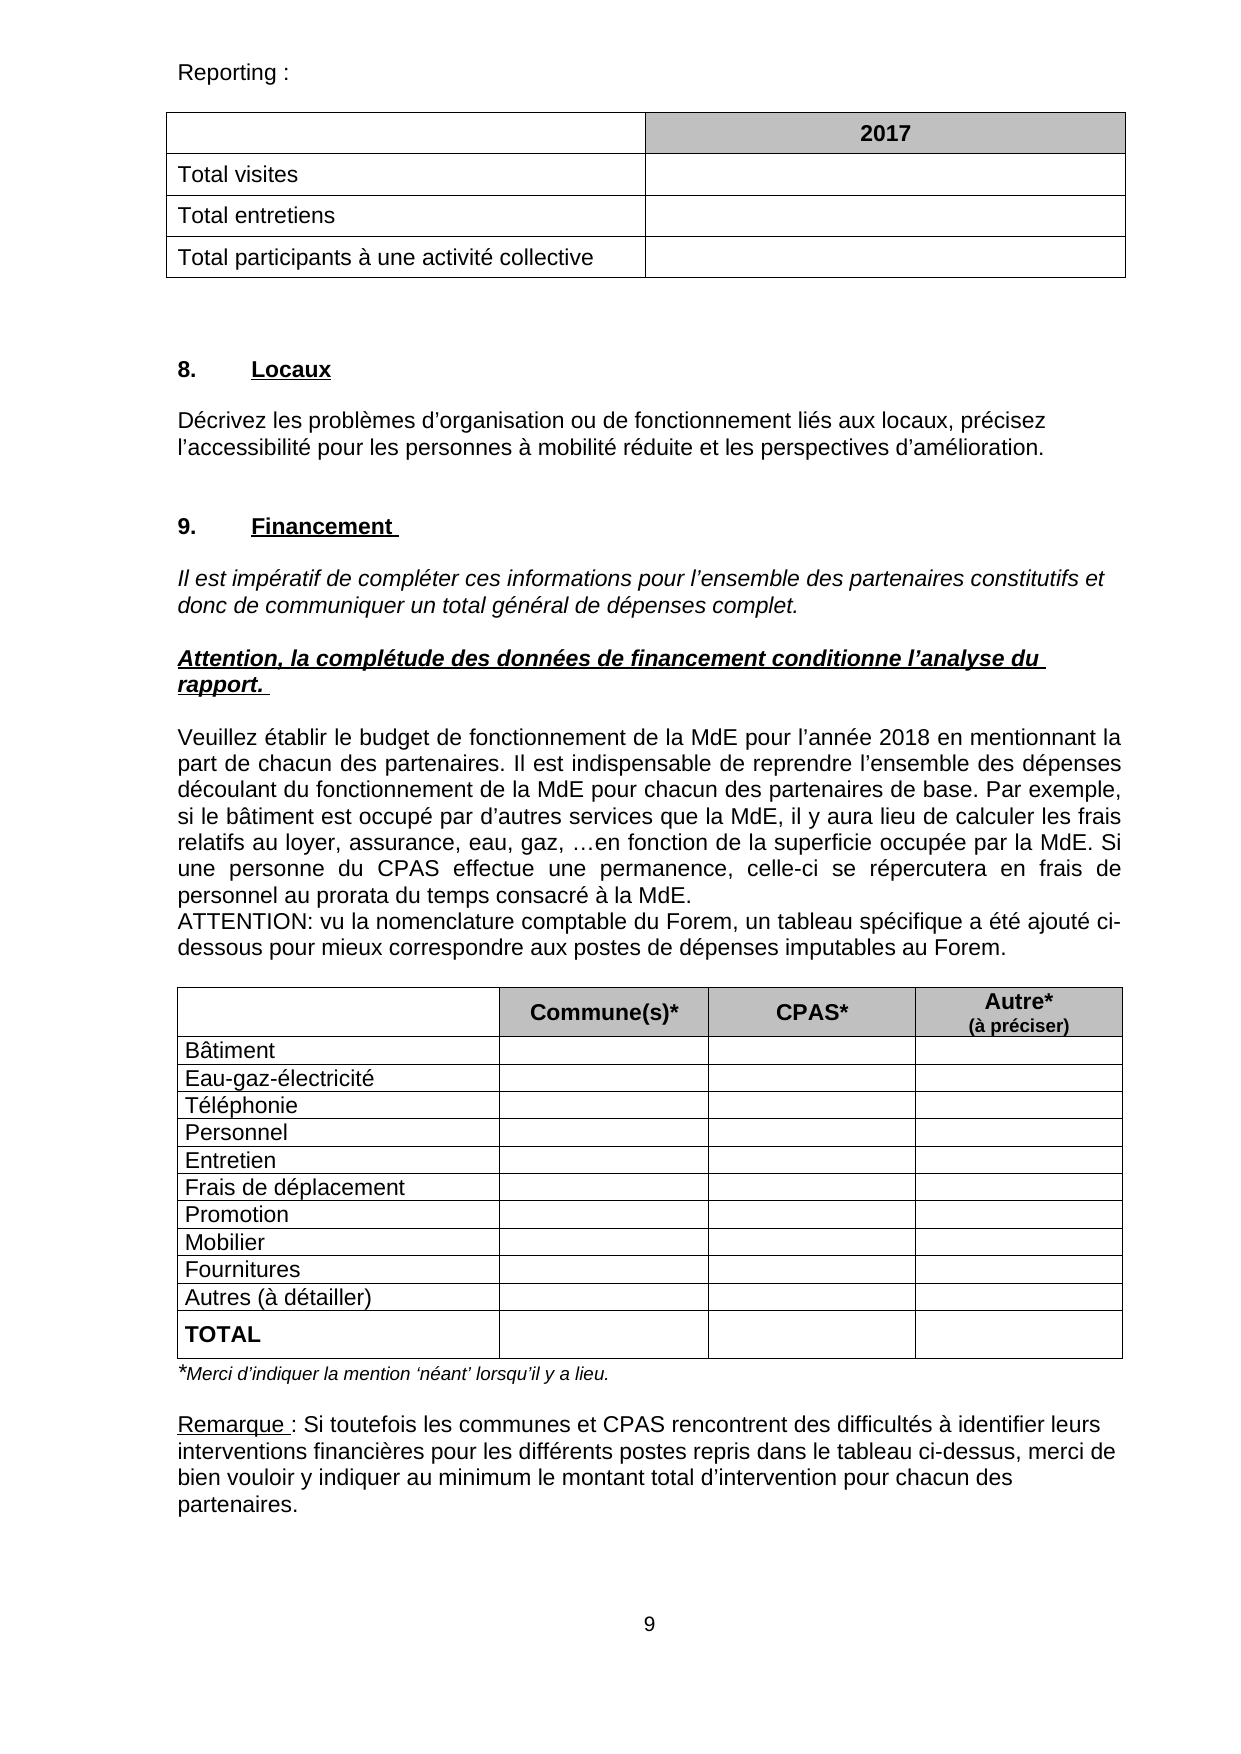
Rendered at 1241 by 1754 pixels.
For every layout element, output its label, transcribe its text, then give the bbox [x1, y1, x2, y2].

text 9. Financement [177, 513, 1122, 539]
table_header CPAS* [709, 988, 915, 1036]
table_cell [709, 1201, 915, 1228]
table_cell [500, 1147, 708, 1173]
table_cell [500, 1174, 708, 1200]
table_cell [709, 1284, 915, 1310]
text Attention, la complétude des données de financement conditionne l’analyse du rapport. [177, 644, 1122, 697]
table_cell Frais de déplacement [178, 1174, 499, 1200]
table_cell Total entretiens [167, 196, 645, 236]
table_cell Total visites [167, 154, 645, 194]
table_cell Total participants à une activité collective [167, 237, 645, 277]
text Remarque : Si toutefois les communes et CPAS rencontrent des difficultés à identifier leurs interventions financières pour les différents postes repris dans le tableau ci-dessus, merci de bien vouloir y indiquer au minimum le montant total d’intervention pour chacun des partenaires. [177, 1411, 1122, 1517]
table_cell [709, 1065, 915, 1091]
table_cell [646, 154, 1125, 194]
table_header [167, 113, 645, 153]
table_cell [916, 1284, 1122, 1310]
table_cell Bâtiment [178, 1037, 499, 1063]
table_cell [709, 1256, 915, 1283]
text ATTENTION: vu la nomenclature comptable du Forem, un tableau spécifique a été ajouté ci-dessous pour mieux correspondre aux postes de dépenses imputables au Forem. [177, 908, 1122, 961]
table_cell [500, 1229, 708, 1255]
table_cell [916, 1147, 1122, 1173]
table_cell [916, 1201, 1122, 1228]
table_cell [646, 237, 1125, 277]
table_cell [916, 1065, 1122, 1091]
table_cell [500, 1256, 708, 1283]
table_cell Personnel [178, 1119, 499, 1146]
table_cell [646, 196, 1125, 236]
table_cell [500, 1201, 708, 1228]
text Il est impératif de compléter ces informations pour l’ensemble des partenaires constitutifs et donc de communiquer un total général de dépenses complet. [177, 565, 1122, 618]
table_cell Eau-gaz-électricité [178, 1065, 499, 1091]
table_cell [500, 1119, 708, 1146]
table_cell [500, 1065, 708, 1091]
table_cell [916, 1119, 1122, 1146]
table_cell [916, 1311, 1122, 1358]
table_cell Autres (à détailler) [178, 1284, 499, 1310]
table_cell TOTAL [178, 1311, 499, 1358]
text Reporting : [177, 59, 1122, 85]
table_cell [709, 1092, 915, 1118]
table_cell [709, 1174, 915, 1200]
table_cell Fournitures [178, 1256, 499, 1283]
table_cell [916, 1037, 1122, 1063]
table_cell Entretien [178, 1147, 499, 1173]
table_cell [916, 1092, 1122, 1118]
table_header 2017 [646, 113, 1125, 153]
table_cell [500, 1092, 708, 1118]
table_cell [916, 1256, 1122, 1283]
table_header Commune(s)* [500, 988, 708, 1036]
table_cell [709, 1311, 915, 1358]
table_cell [916, 1174, 1122, 1200]
table_cell [709, 1037, 915, 1063]
text Veuillez établir le budget de fonctionnement de la MdE pour l’année 2018 en mentionnant la part de chacun des partenaires. Il est indispensable de reprendre l’ensemble des dépenses découlant du fonctionnement de pour chacun des partenaires de base. Par exemple, si le bâtiment est occupé par d’autres services que , il y aura lieu de calculer les frais relatifs au loyer, assurance, eau, gaz, …en fonction de la superficie occupée par une personne du CPAS effectue une permanence, celle-ci se répercutera en frais de personnel au prorata du temps consacré à [177, 723, 1122, 908]
table_header [178, 988, 499, 1036]
text 8. Locaux [177, 356, 1122, 382]
table_header Autre* (à préciser) [916, 988, 1122, 1036]
table_cell [709, 1229, 915, 1255]
text Décrivez les problèmes d’organisation ou de fonctionnement liés aux locaux, précisez l’accessibilité pour les personnes à mobilité réduite et les perspectives d’amélioration. [177, 407, 1122, 460]
table_cell [500, 1037, 708, 1063]
table_cell [500, 1284, 708, 1310]
table_cell [709, 1147, 915, 1173]
table_cell [500, 1311, 708, 1358]
text *Merci d’indiquer la mention ‘néant’ lorsqu’il y a lieu. [177, 1359, 1122, 1385]
table_cell [709, 1119, 915, 1146]
table_cell [916, 1229, 1122, 1255]
table_cell Mobilier [178, 1229, 499, 1255]
table_cell Promotion [178, 1201, 499, 1228]
table_cell Téléphonie [178, 1092, 499, 1118]
